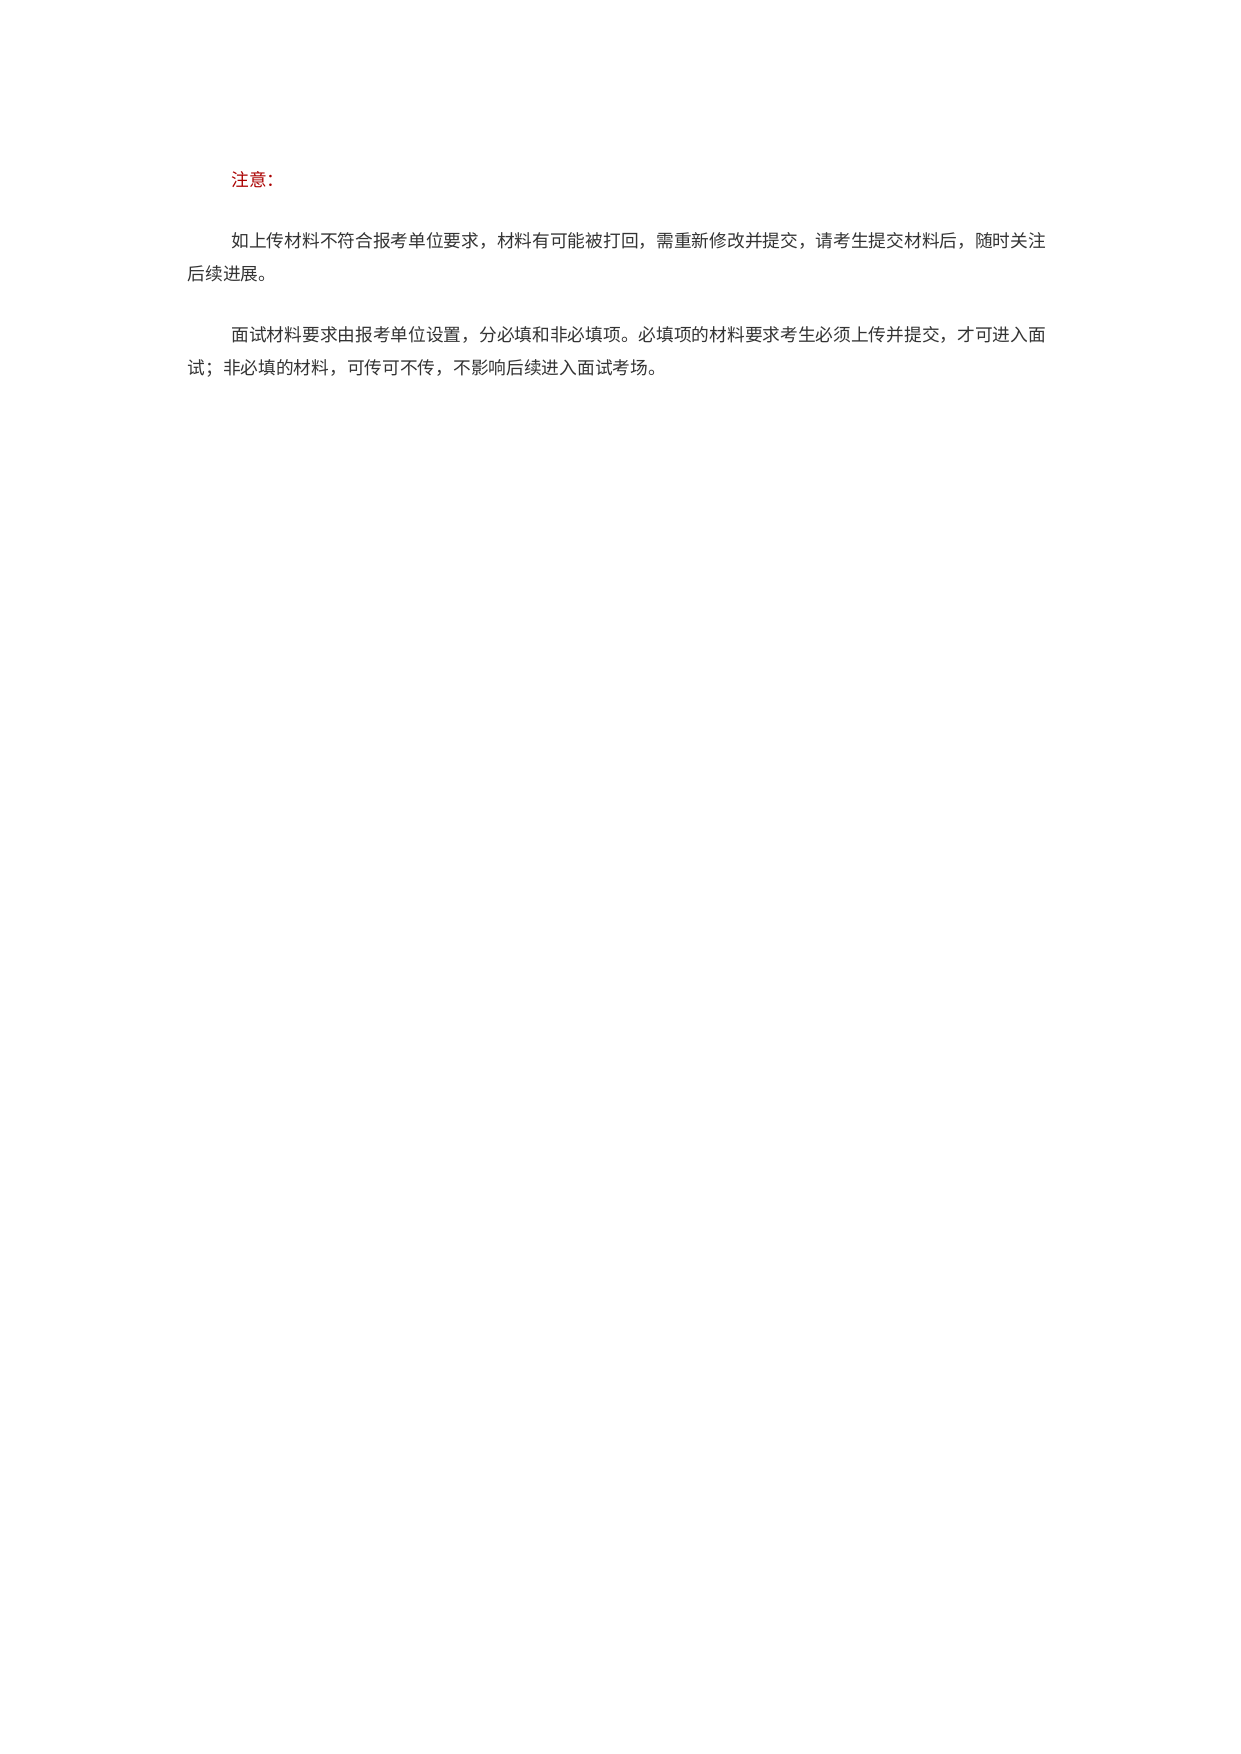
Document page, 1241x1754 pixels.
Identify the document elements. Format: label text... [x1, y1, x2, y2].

text 面试材料要求由报考单位设置，分必填和非必填项。必填项的材料要求考生必须上传并提交，才可进入面试；非必填的材料，可传可不传，不影响后续进入面试考场。 [187, 318, 1053, 383]
text 注意： [187, 162, 1053, 194]
text 如上传材料不符合报考单位要求，材料有可能被打回，需重新修改并提交，请考生提交材料后，随时关注后续进展。 [187, 224, 1053, 289]
